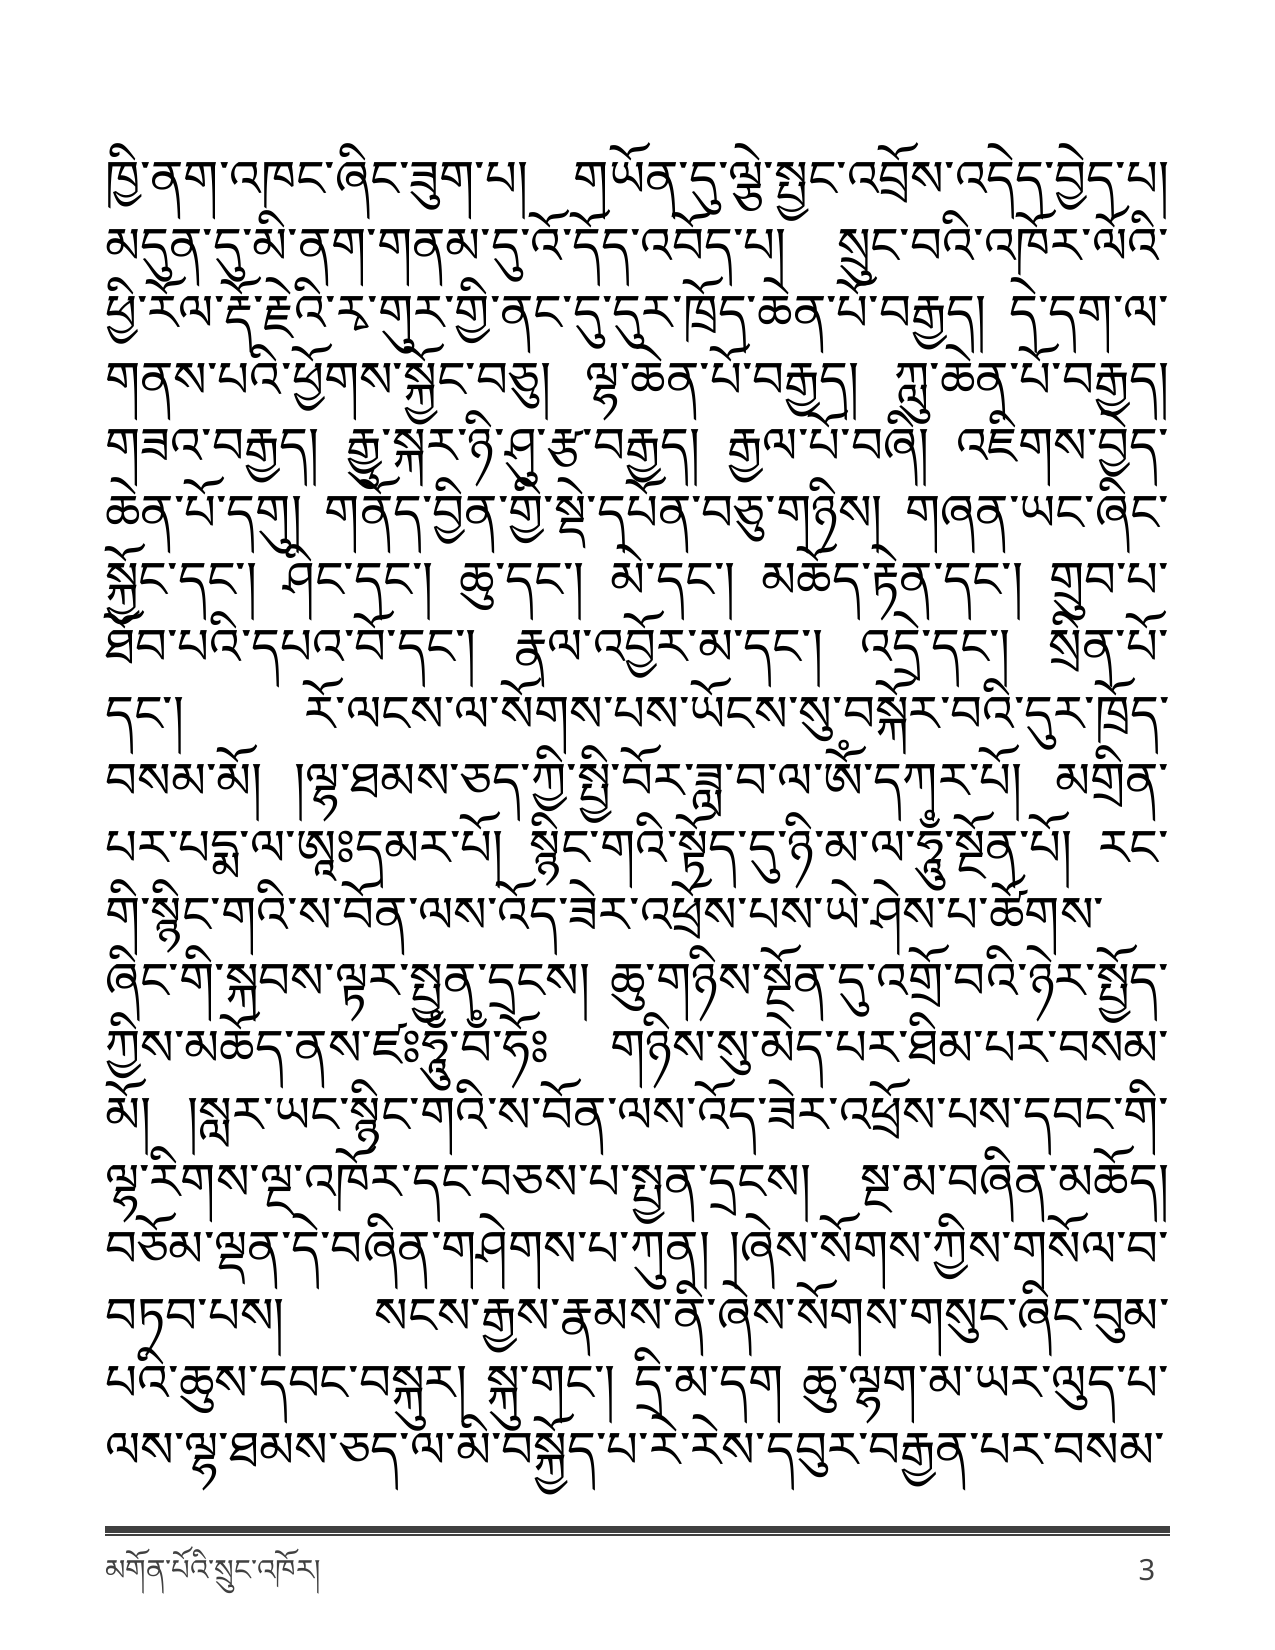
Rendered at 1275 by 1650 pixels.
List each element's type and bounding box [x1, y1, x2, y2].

text [105, 150, 1170, 1479]
